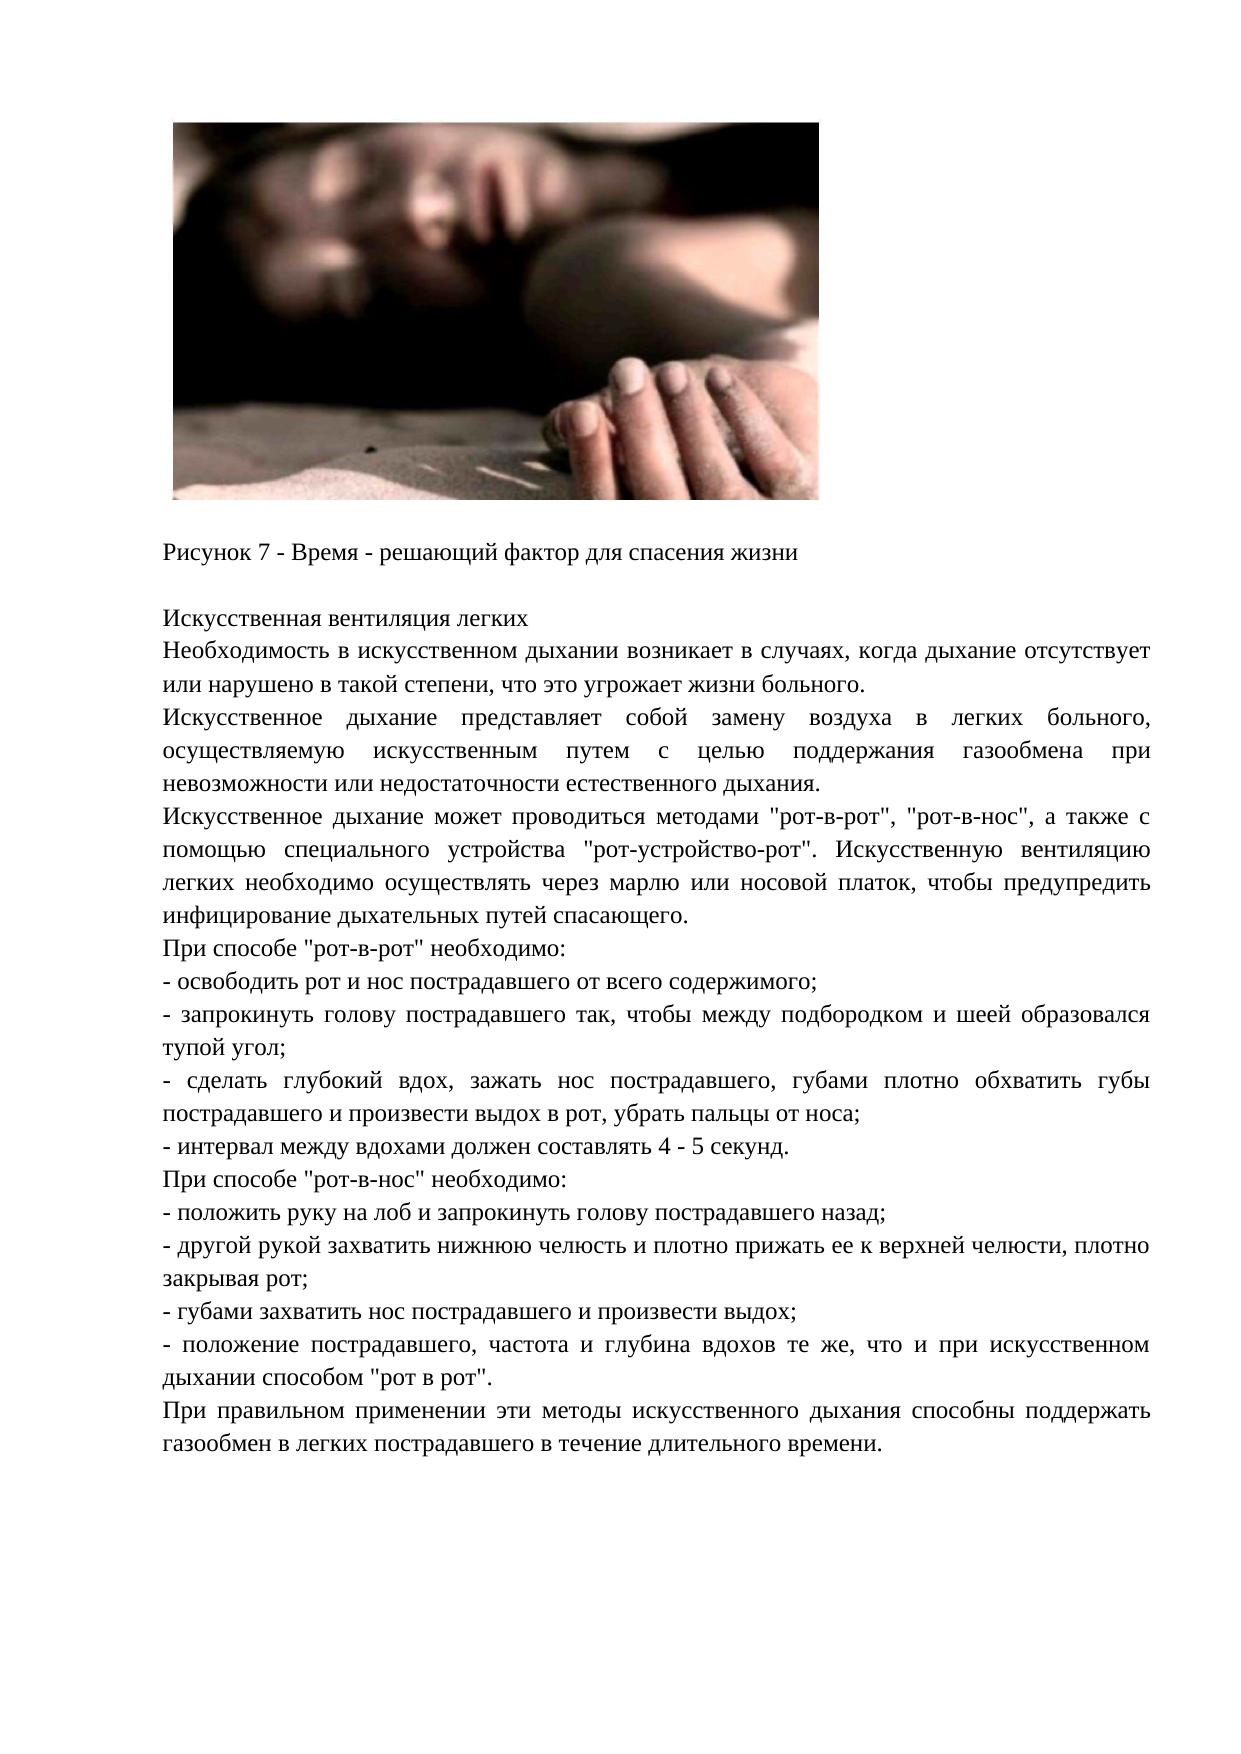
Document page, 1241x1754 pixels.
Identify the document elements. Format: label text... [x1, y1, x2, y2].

text - освободить рот и нос пострадавшего от всего содержимого; [162, 966, 1152, 994]
text При правильном применении эти методы искусственного дыхания способны поддержать газообмен в легких пострадавшего в течение длительного времени. [162, 1395, 1152, 1457]
picture [162, 118, 824, 500]
text - положение пострадавшего, частота и глубина вдохов те же, что и при искусственном дыхании способом "рот в рот". [162, 1329, 1152, 1391]
text Искусственное дыхание может проводиться методами "рот-в-рот", "рот-в-нос", а также с помощью специального устройства "рот-устройство-рот". Искусственную вентиляцию легких необходимо осуществлять через марлю или носовой платок, чтобы предупредить инфицирование дыхательных путей спасающего. [162, 801, 1152, 928]
text - губами захватить нос пострадавшего и произвести выдох; [162, 1296, 1152, 1325]
text При способе "рот-в-нос" необходимо: [162, 1164, 1152, 1193]
text - запрокинуть голову пострадавшего так, чтобы между подбородком и шеей образовался тупой угол; [162, 999, 1152, 1061]
text - другой рукой захватить нижнюю челюсть и плотно прижать ее к верхней челюсти, плотно закрывая рот; [162, 1230, 1152, 1292]
text Необходимость в искусственном дыхании возникает в случаях, когда дыхание отсутствует или нарушено в такой степени, что это угрожает жизни больного. [162, 636, 1152, 697]
text - интервал между вдохами должен составлять 4 - 5 секунд. [162, 1131, 1152, 1160]
text - положить руку на лоб и запрокинуть голову пострадавшего назад; [162, 1197, 1152, 1226]
text При способе "рот-в-рот" необходимо: [162, 933, 1152, 962]
text Искусственная вентиляция легких [162, 603, 1152, 631]
text Рисунок 7 - Время - решающий фактор для спасения жизни [162, 537, 1152, 565]
text Искусственное дыхание представляет собой замену воздуха в легких больного, осуществляемую искусственным путем с целью поддержания газообмена при невозможности или недостаточности естественного дыхания. [162, 702, 1152, 796]
text - сделать глубокий вдох, зажать нос пострадавшего, губами плотно обхватить губы пострадавшего и произвести выдох в рот, убрать пальцы от носа; [162, 1065, 1152, 1127]
